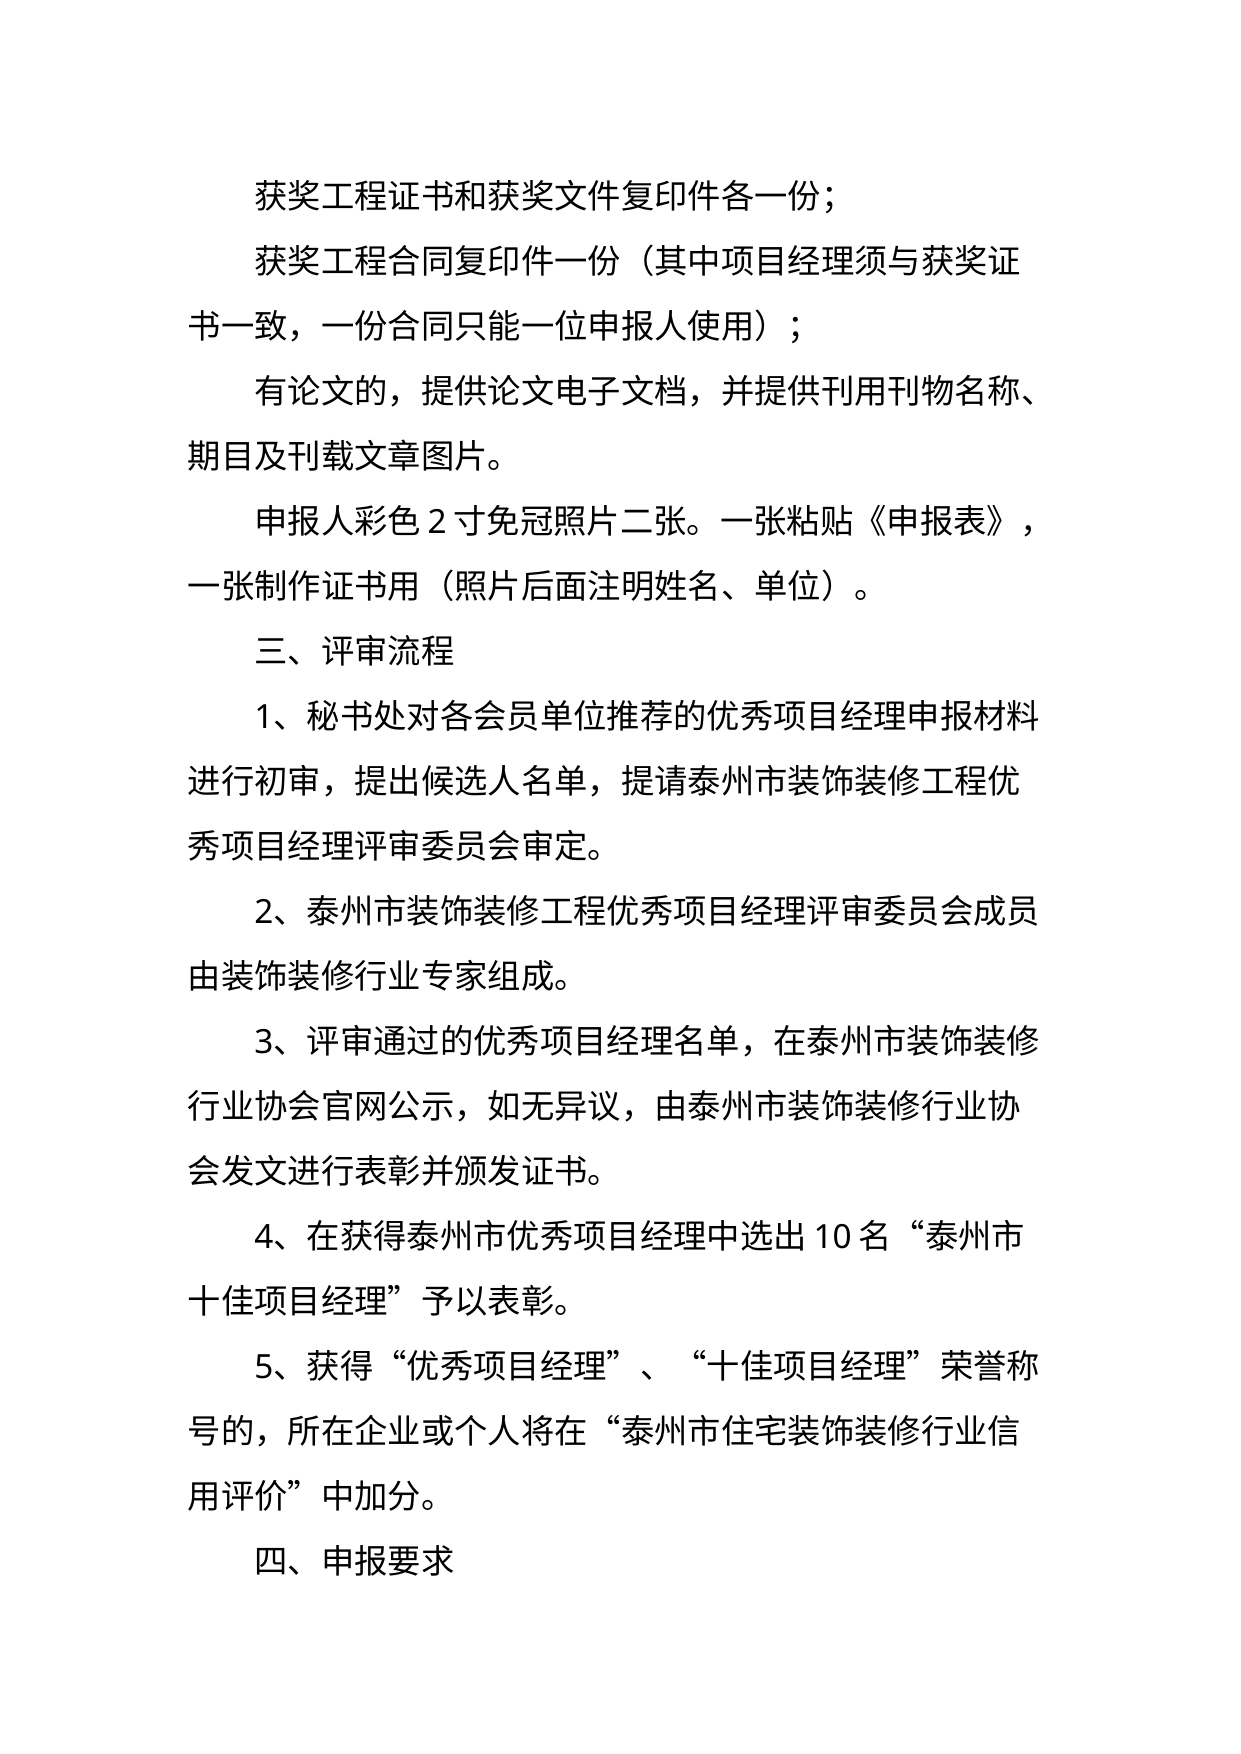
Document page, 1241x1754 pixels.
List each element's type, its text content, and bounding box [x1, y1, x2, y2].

text 5、获得“优秀项目经理”、“十佳项目经理”荣誉称号的，所在企业或个人将在“泰州市住宅装饰装修行业信用评价”中加分。 [187, 1332, 1053, 1527]
text 获奖工程证书和获奖文件复印件各一份； [187, 162, 1053, 227]
text 1、秘书处对各会员单位推荐的优秀项目经理申报材料进行初审，提出候选人名单，提请泰州市装饰装修工程优秀项目经理评审委员会审定。 [187, 682, 1053, 877]
text 获奖工程合同复印件一份（其中项目经理须与获奖证书一致，一份合同只能一位申报人使用）； [187, 227, 1053, 357]
text 4、在获得泰州市优秀项目经理中选出10名“泰州市十佳项目经理”予以表彰。 [187, 1202, 1053, 1332]
text 三、评审流程 [187, 617, 1053, 682]
text 有论文的，提供论文电子文档，并提供刊用刊物名称、期目及刊载文章图片。 [187, 357, 1053, 487]
text 3、评审通过的优秀项目经理名单，在泰州市装饰装修行业协会官网公示，如无异议，由泰州市装饰装修行业协会发文进行表彰并颁发证书。 [187, 1007, 1053, 1202]
text 申报人彩色2寸免冠照片二张。一张粘贴《申报表》，一张制作证书用（照片后面注明姓名、单位）。 [187, 487, 1053, 617]
text 四、申报要求 [187, 1527, 1053, 1592]
text 2、泰州市装饰装修工程优秀项目经理评审委员会成员由装饰装修行业专家组成。 [187, 877, 1053, 1007]
